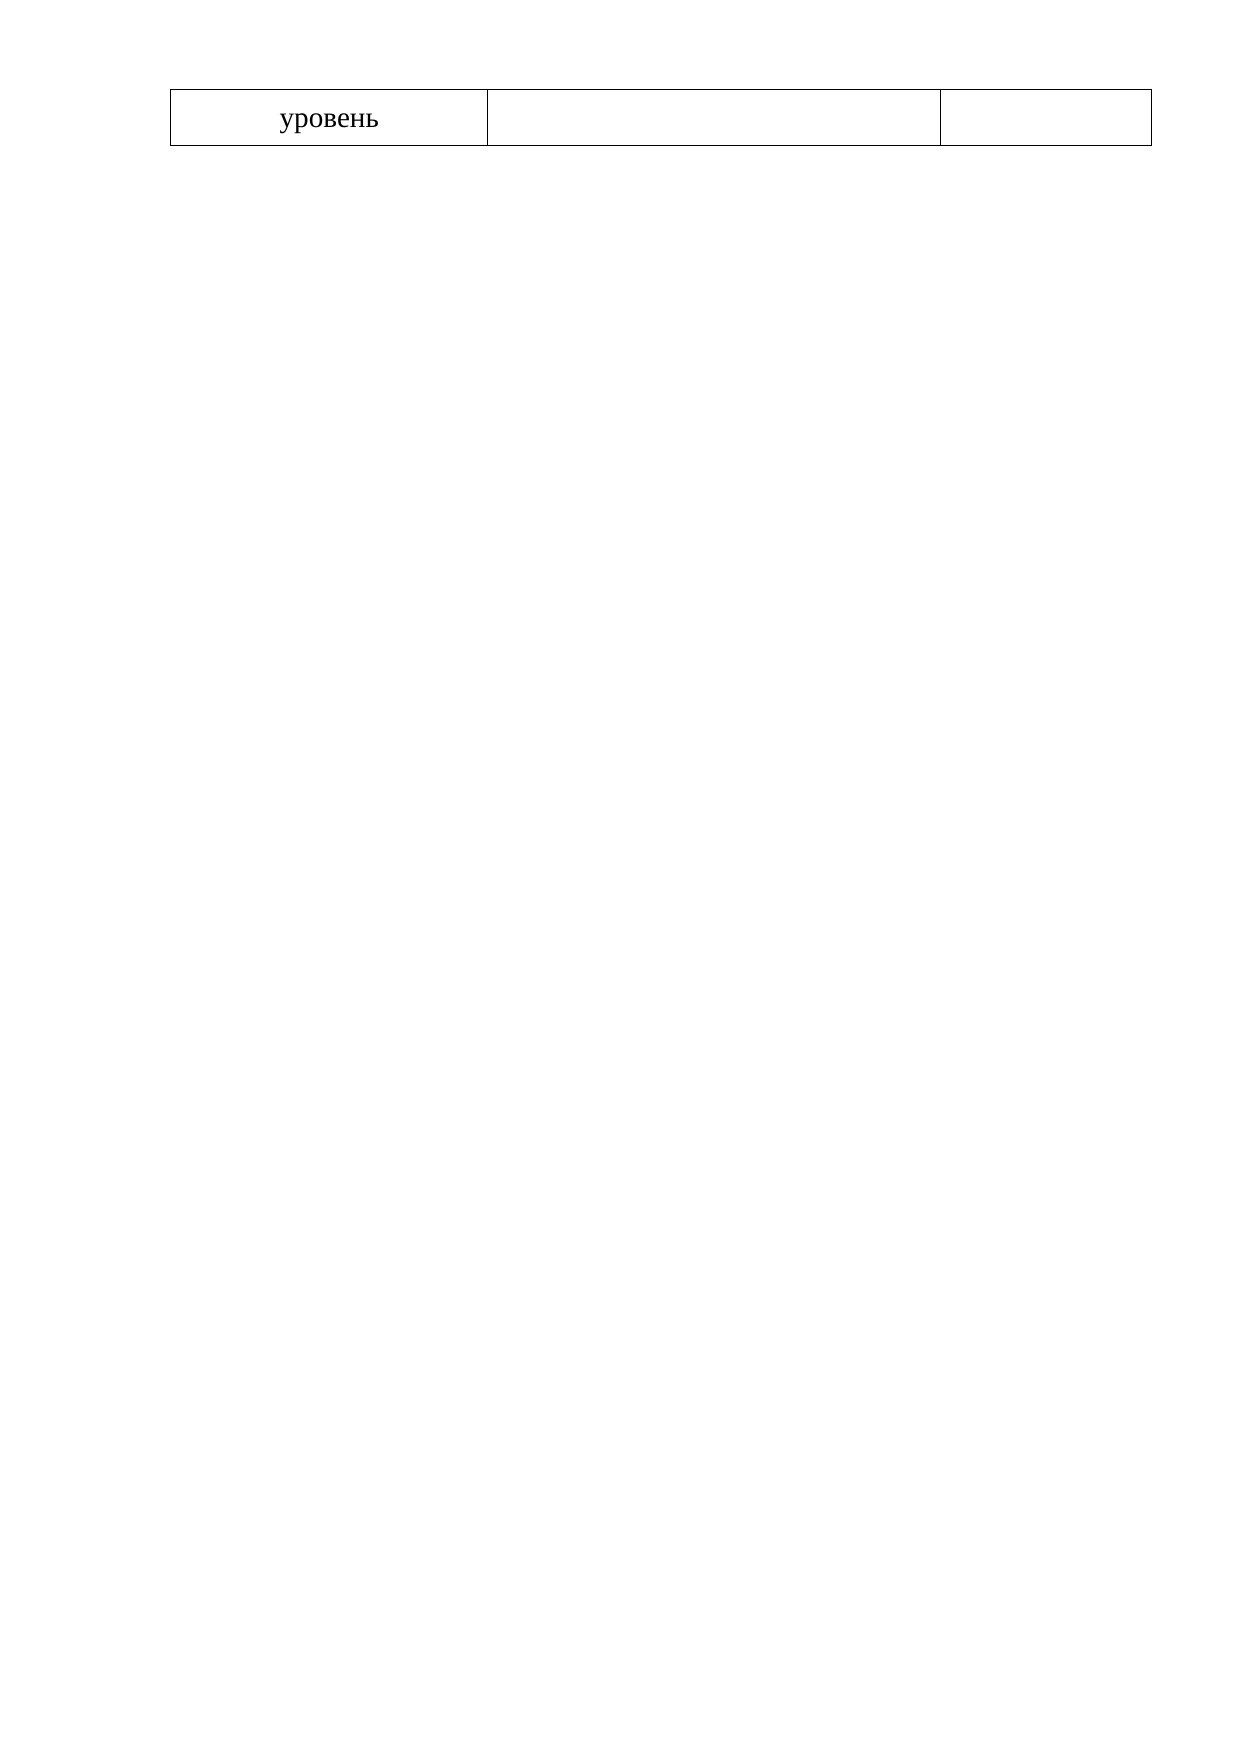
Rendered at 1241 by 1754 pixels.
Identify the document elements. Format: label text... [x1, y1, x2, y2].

table_cell 6000 [941, 90, 1151, 144]
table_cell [488, 90, 940, 144]
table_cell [171, 90, 487, 144]
